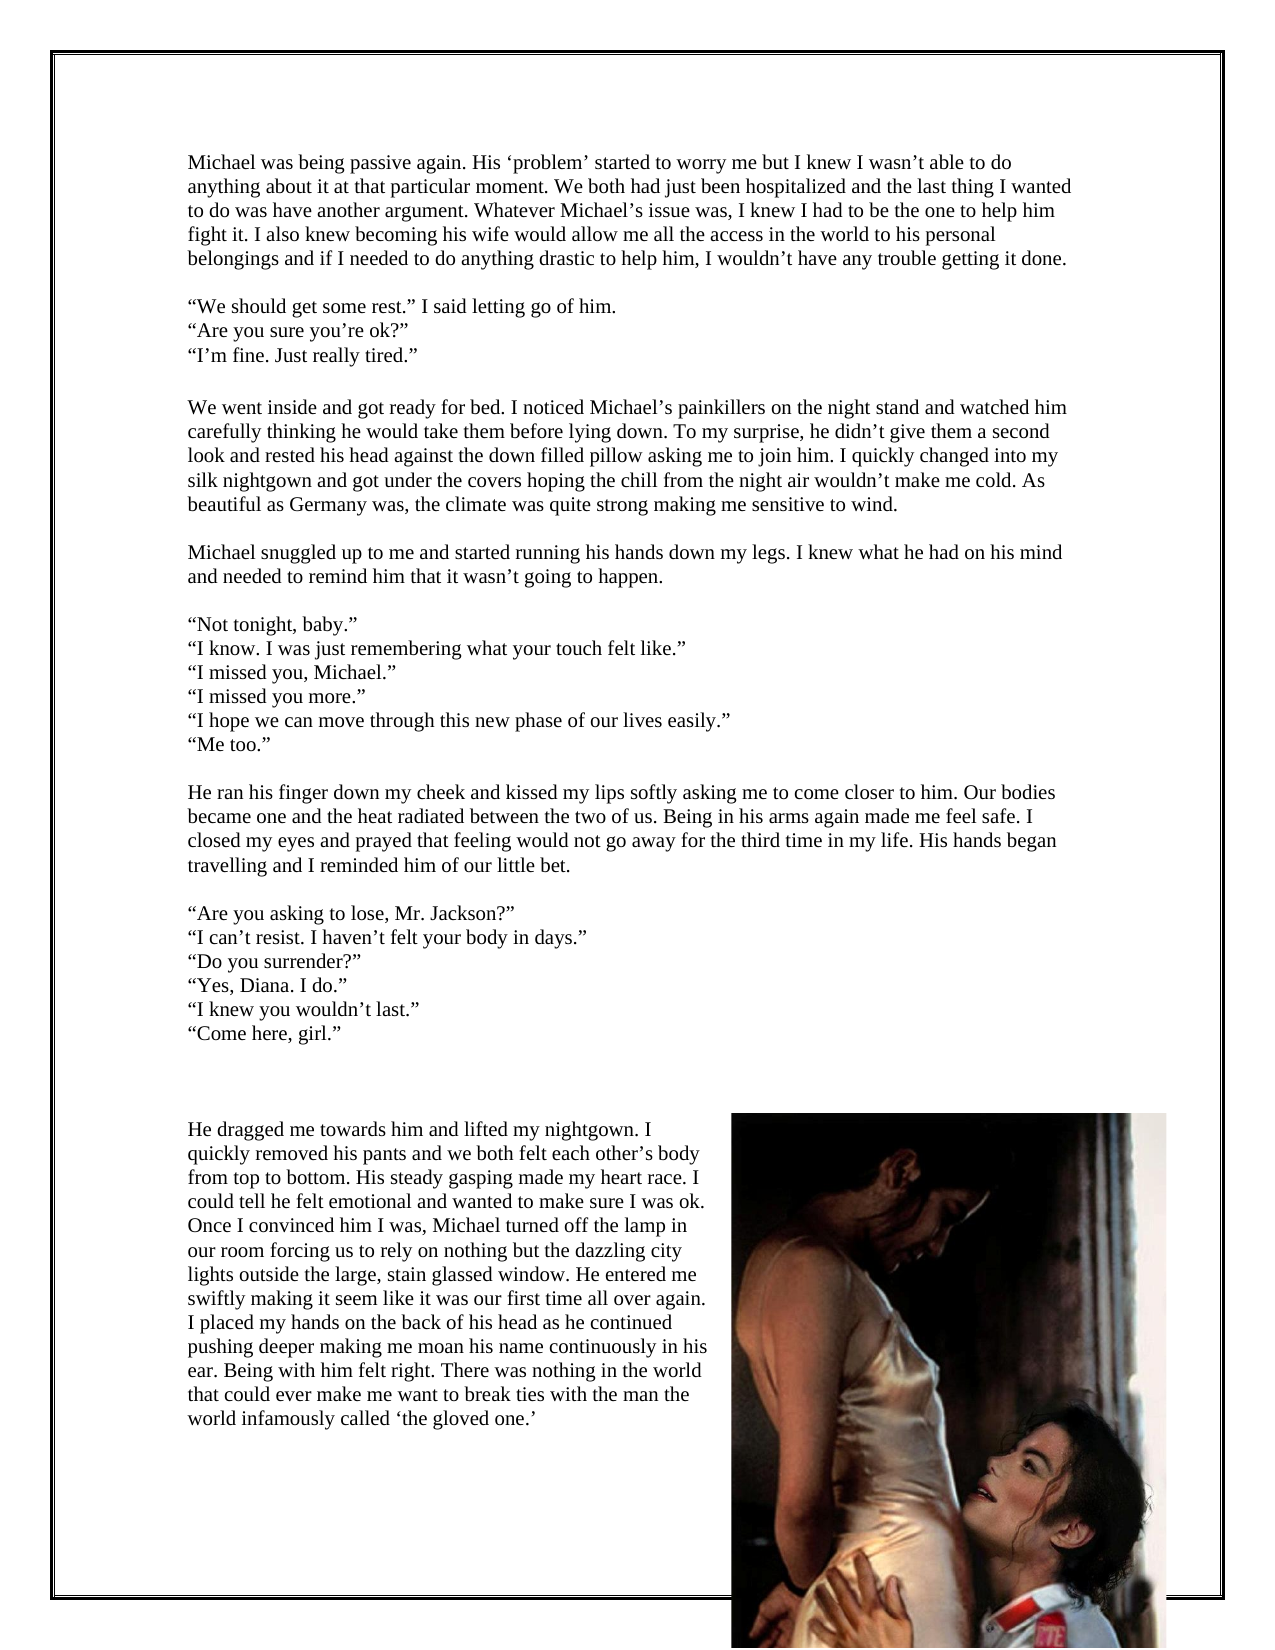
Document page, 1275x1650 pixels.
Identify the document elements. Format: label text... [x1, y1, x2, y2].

text “We should get some rest.” I said letting go of him. [187, 294, 1087, 318]
text “I’m fine. Just really tired.” [187, 342, 1087, 395]
text He dragged me towards him and lifted my nightgown. I quickly removed his pants and we both felt each other’s body from top to bottom. His steady gasping made my heart race. I could tell he felt emotional and wanted to make sure I was ok. Once I convinced him I was, Michael turned off the lamp in our room forcing us to rely on nothing but the dazzling city lights outside the large, stain glassed window. He entered me swiftly making it seem like it was our first time all over again. I placed my hands on the back of his head as he continued pushing deeper making me moan his name continuously in his ear. Being with him felt right. There was nothing in the world that could ever make me want to break ties with the man the world infamously called ‘the gloved one.’ [187, 1117, 731, 1430]
text “Are you sure you’re ok?” [187, 318, 1087, 342]
text “Are you asking to lose, Mr. Jackson?” “I can’t resist. I haven’t felt your body in days.” “Do you surrender?” “Yes, Diana. I do.” “I knew you wouldn’t last.” “Come here, girl.” [187, 901, 1087, 1045]
text He ran his finger down my cheek and kissed my lips softly asking me to come closer to him. Our bodies became one and the heat radiated between the two of us. Being in his arms again made me feel safe. I closed my eyes and prayed that feeling would not go away for the third time in my life. His hands began travelling and I reminded him of our little bet. [187, 780, 1087, 877]
text “Not tonight, baby.” “I know. I was just remembering what your touch felt like.” [187, 612, 1087, 660]
picture [731, 1113, 1167, 1648]
text “I missed you, Michael.” “I missed you more.” “I hope we can move through this new phase of our lives easily.” “Me too.” [187, 660, 1087, 756]
text Michael was being passive again. His ‘problem’ started to worry me but I knew I wasn’t able to do anything about it at that particular moment. We both had just been hospitalized and the last thing I wanted to do was have another argument. Whatever Michael’s issue was, I knew I had to be the one to help him fight it. I also knew becoming his wife would allow me all the access in the world to his personal belongings and if I needed to do anything drastic to help him, I wouldn’t have any trouble getting it done. [187, 150, 1087, 270]
text We went inside and got ready for bed. I noticed Michael’s painkillers on the night stand and watched him carefully thinking he would take them before lying down. To my surprise, he didn’t give them a second look and rested his head against the down filled pillow asking me to join him. I quickly changed into my silk nightgown and got under the covers hoping the chill from the night air wouldn’t make me cold. As beautiful as Germany was, the climate was quite strong making me sensitive to wind. [187, 395, 1087, 516]
text Michael snuggled up to me and started running his hands down my legs. I knew what he had on his mind and needed to remind him that it wasn’t going to happen. [187, 540, 1087, 588]
